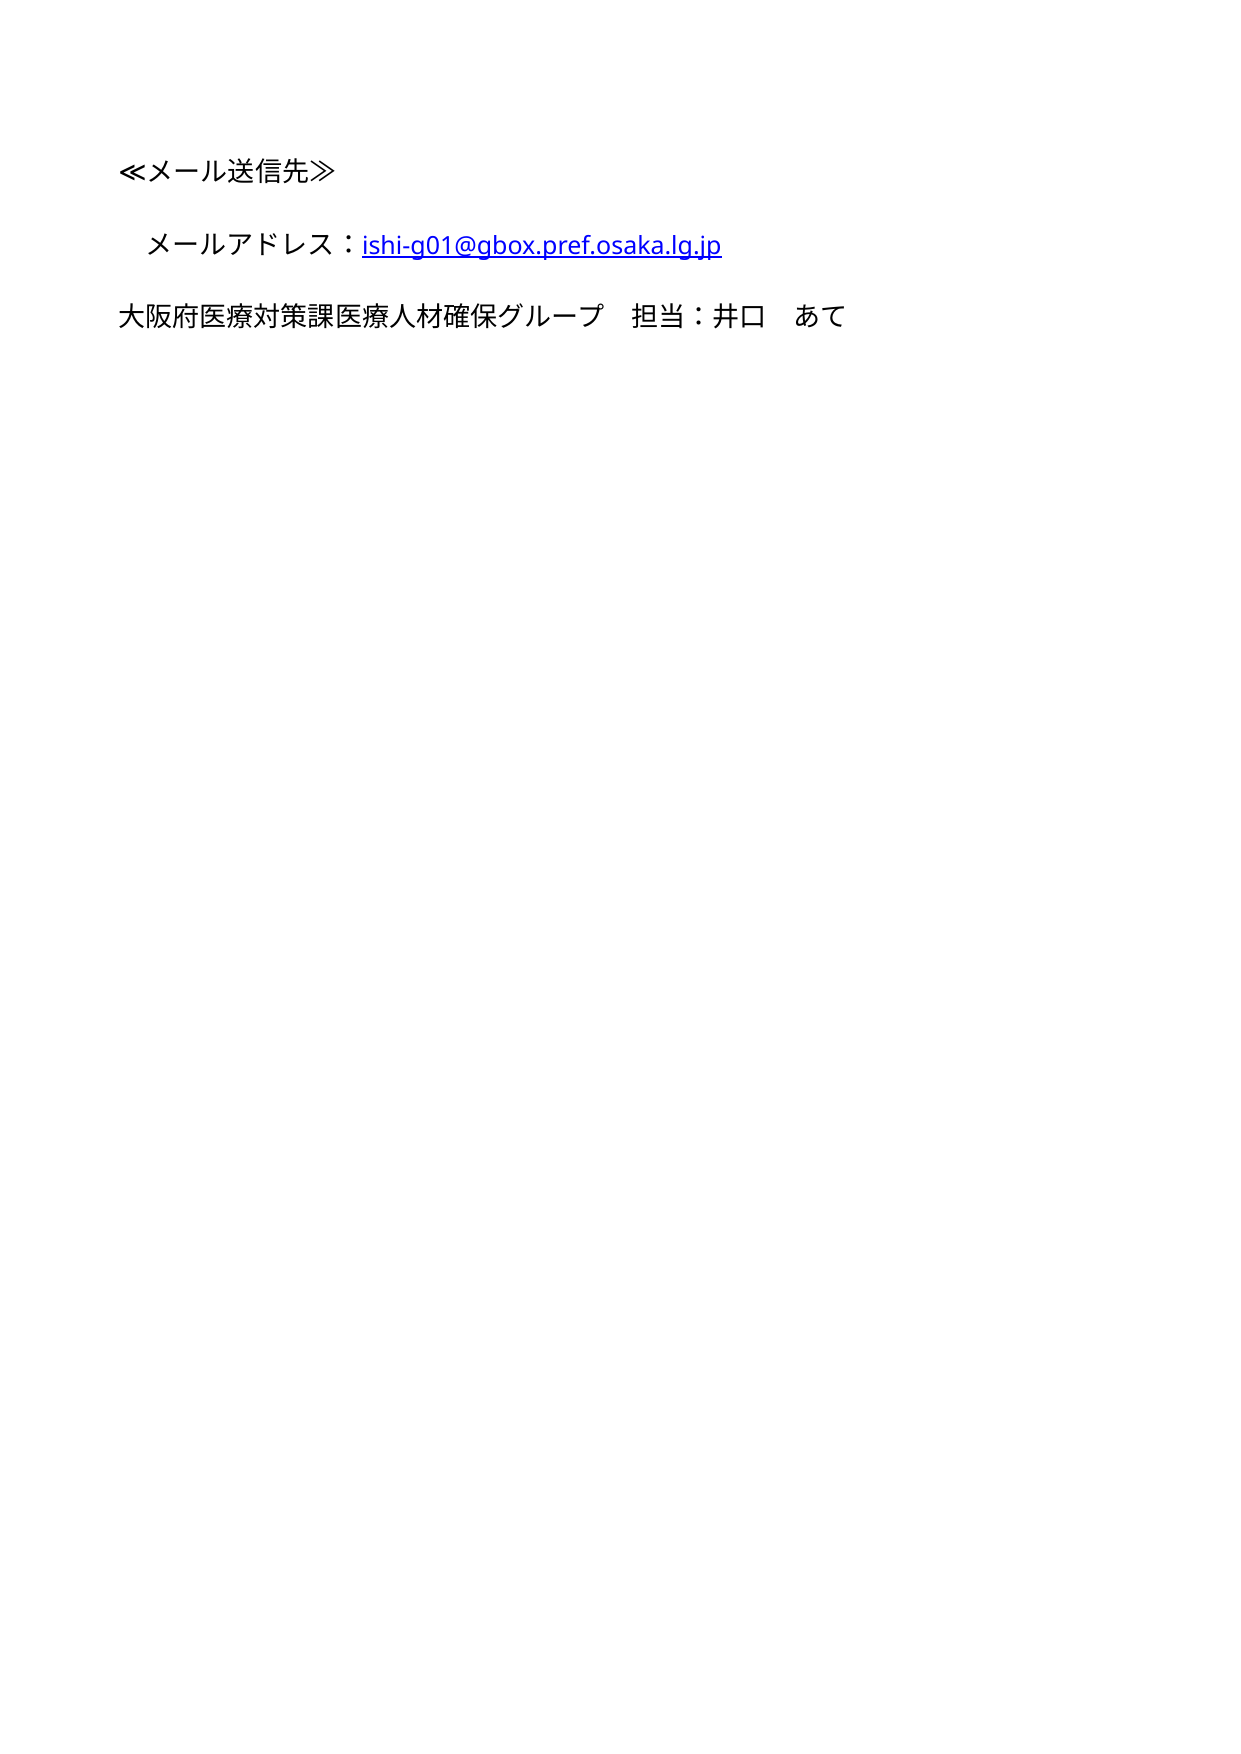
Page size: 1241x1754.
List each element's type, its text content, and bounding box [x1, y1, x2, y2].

text 大阪府医療対策課医療人材確保グループ 担当：井口 あて [118, 279, 1122, 351]
text メールアドレス：ishi-g01@gbox.pref.osaka.lg.jp [118, 206, 1122, 279]
text ≪メール送信先≫ [118, 134, 1122, 206]
